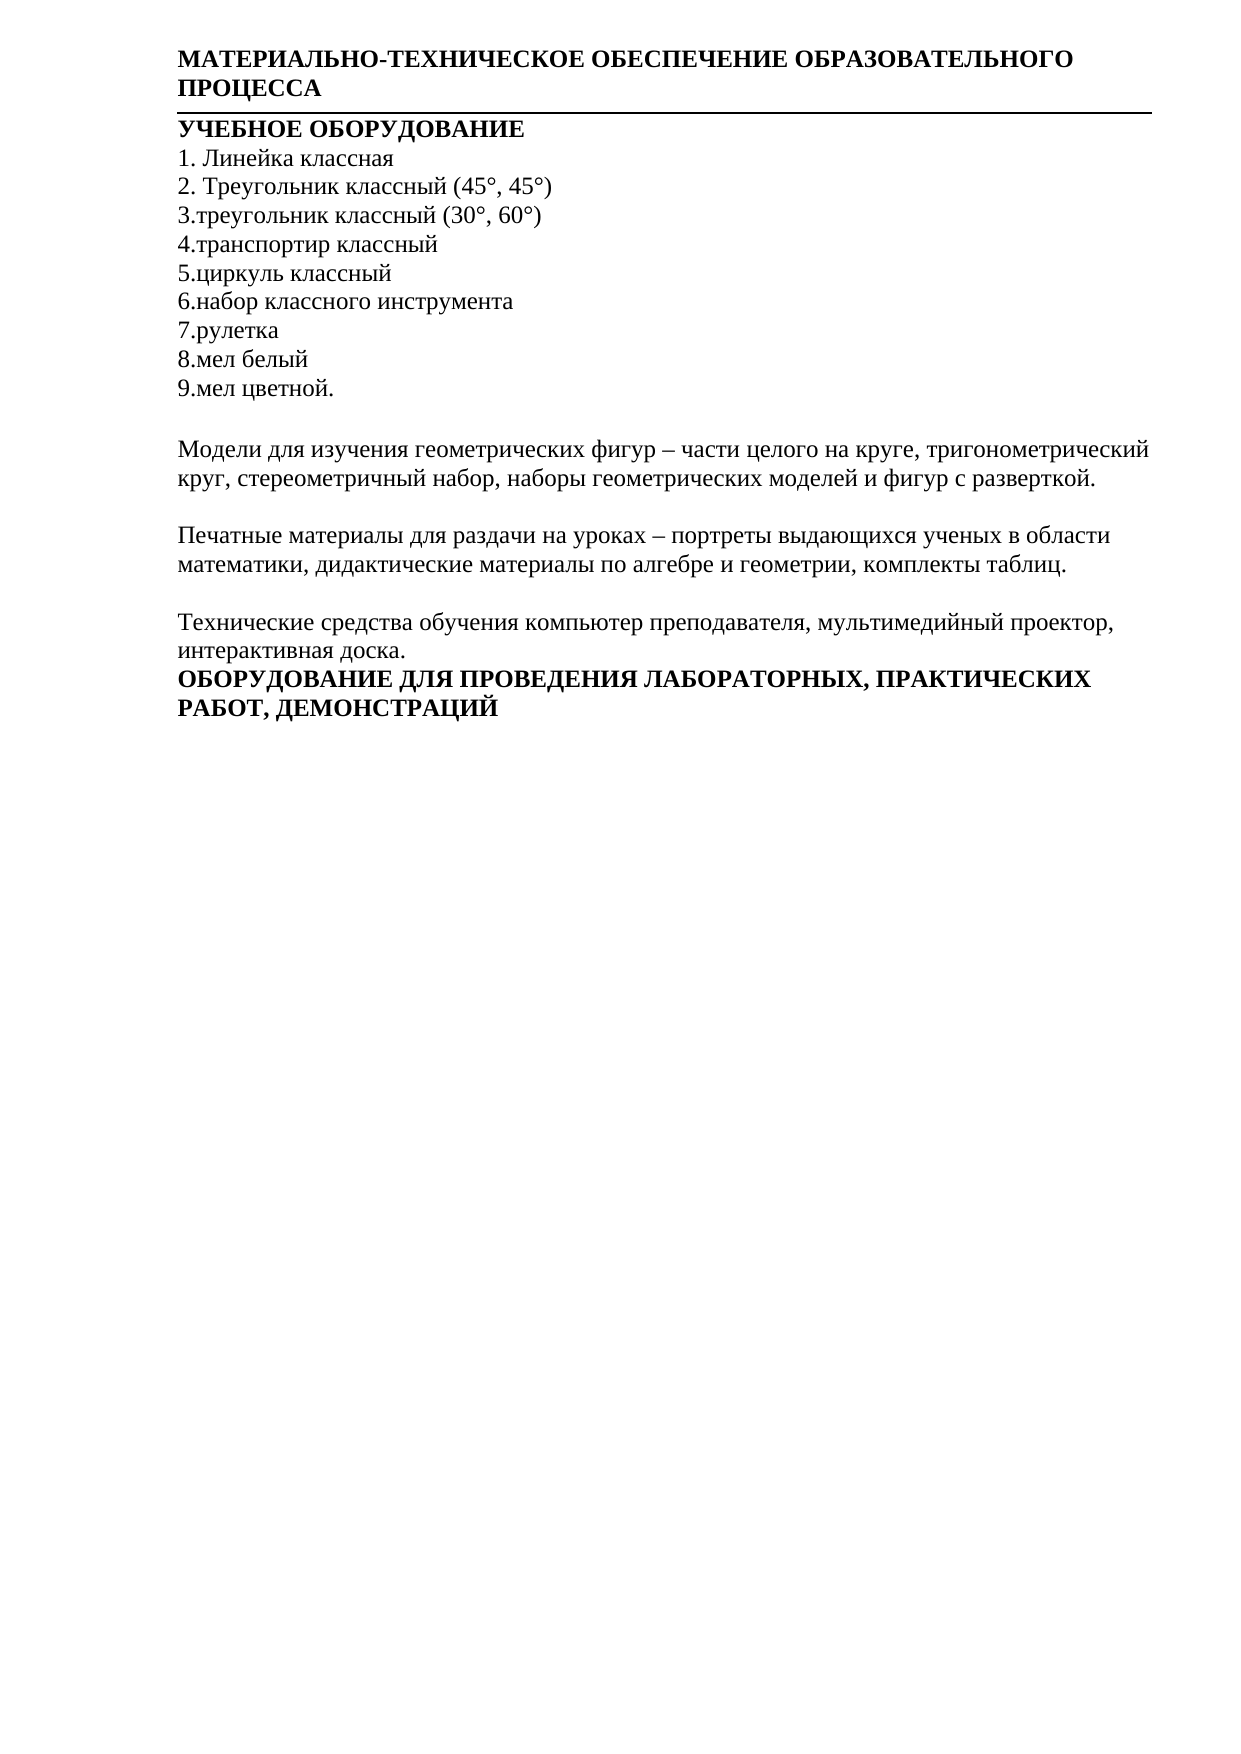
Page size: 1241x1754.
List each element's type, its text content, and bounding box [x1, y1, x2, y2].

text Модели для изучения геометрических фигур – части целого на круге, тригонометрический круг, стереометричный набор, наборы геометрических моделей и фигур с разверткой. [177, 434, 1152, 492]
text 3.треугольник классный (30°, 60°) [177, 200, 1152, 229]
text Печатные материалы для раздачи на уроках – портреты выдающихся ученых в области математики, дидактические материалы по алгебре и геометрии, комплекты таблиц. [177, 521, 1152, 578]
text 9.мел цветной. [177, 373, 1152, 401]
text 7.рулетка [177, 315, 1152, 344]
text Технические средства обучения компьютер преподавателя, мультимедийный проектор, интерактивная доска. [177, 607, 1152, 664]
text УЧЕБНОЕ ОБОРУДОВАНИЕ [177, 114, 1152, 143]
text 4.транспортир классный [177, 229, 1152, 258]
text 6.набор классного инструмента [177, 286, 1152, 315]
text 5.циркуль классный [177, 258, 1152, 286]
text 1. Линейка классная [177, 143, 1152, 171]
text ОБОРУДОВАНИЕ ДЛЯ ПРОВЕДЕНИЯ ЛАБОРАТОРНЫХ, ПРАКТИЧЕСКИХ РАБОТ, ДЕМОНСТРАЦИЙ [177, 664, 1152, 722]
text 8.мел белый [177, 344, 1152, 373]
text МАТЕРИАЛЬНО-ТЕХНИЧЕСКОЕ ОБЕСПЕЧЕНИЕ ОБРАЗОВАТЕЛЬНОГО ПРОЦЕССА [177, 44, 1152, 112]
text 2. Треугольник классный (45°, 45°) [177, 171, 1152, 200]
